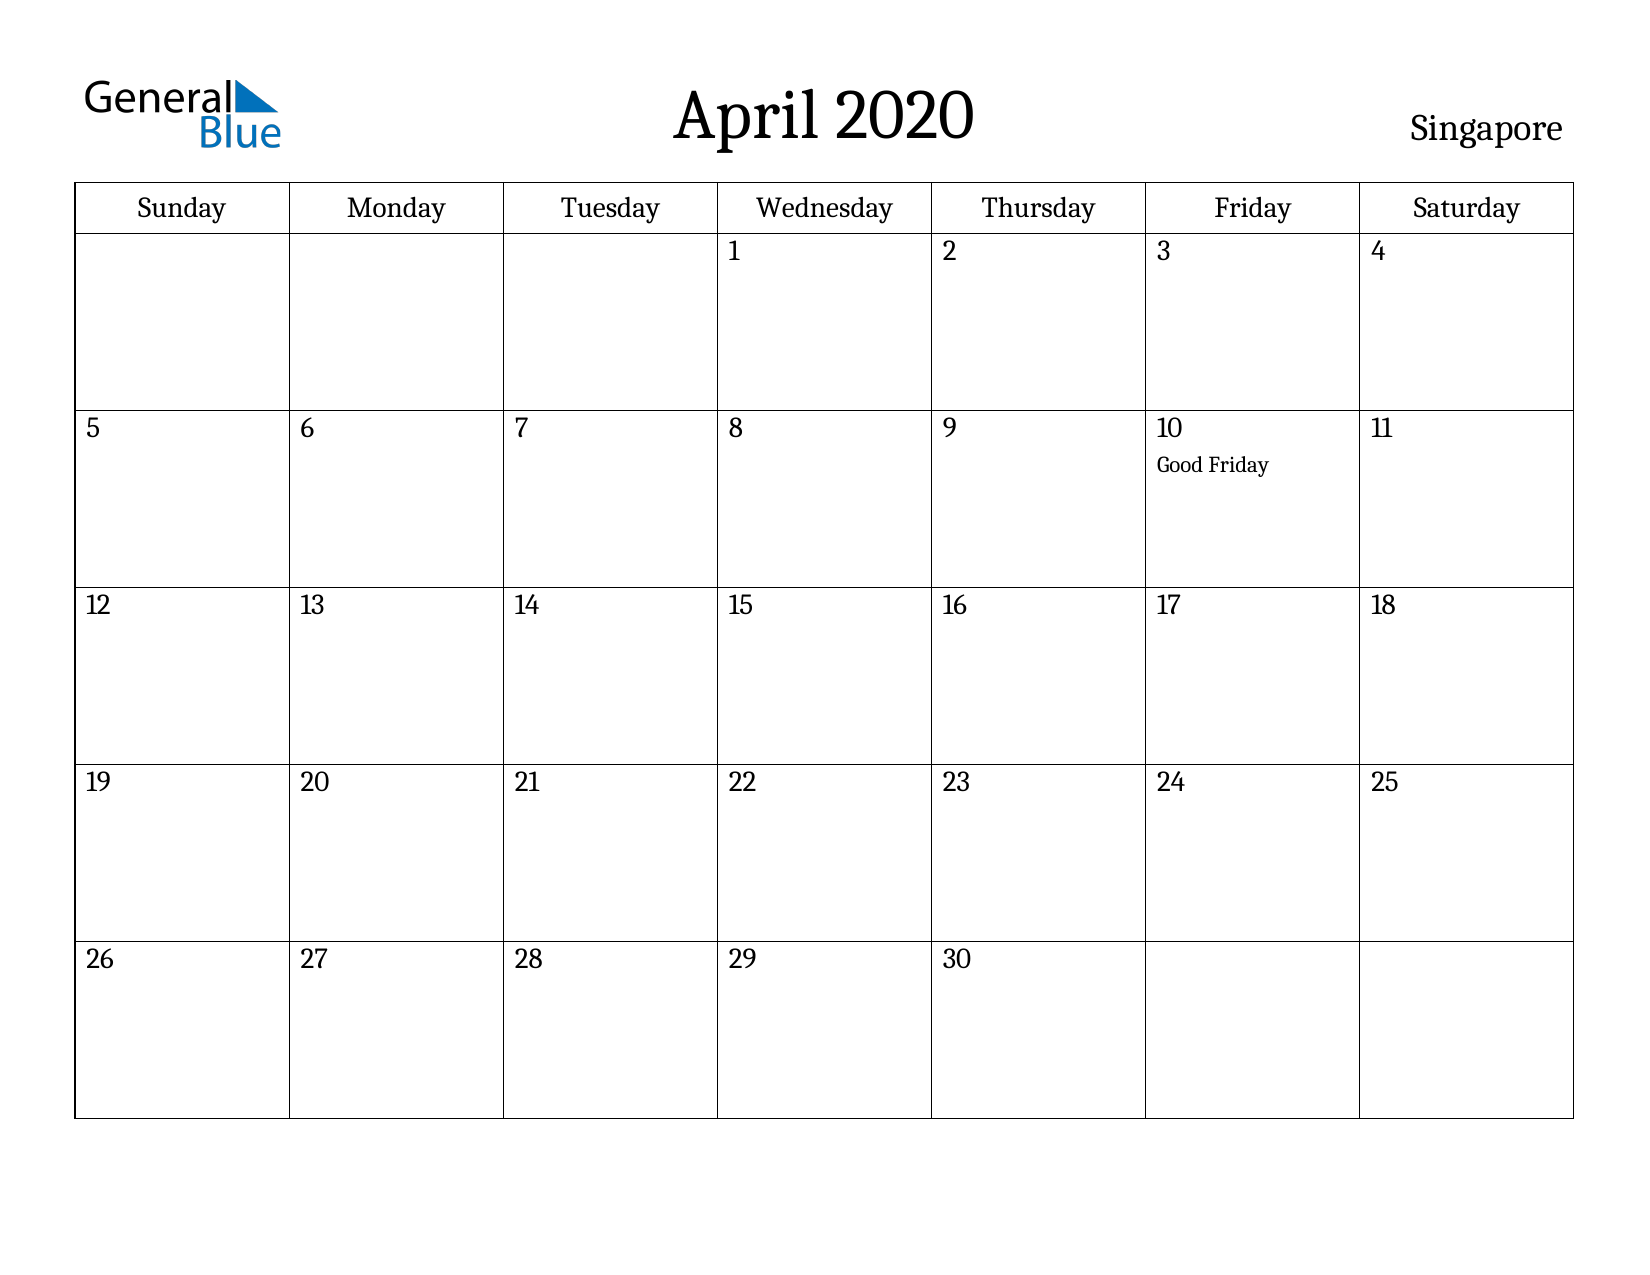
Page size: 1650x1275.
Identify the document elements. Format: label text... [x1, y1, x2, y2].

table_cell 26 [76, 942, 289, 983]
table_cell [504, 452, 717, 587]
table_cell [932, 806, 1145, 941]
table_cell Friday [1146, 183, 1359, 233]
table_cell [1360, 629, 1573, 764]
table_cell 21 [504, 765, 717, 806]
table_cell [290, 983, 503, 1118]
table_cell 9 [932, 411, 1145, 452]
table_cell [932, 629, 1145, 764]
table_cell 3 [1146, 234, 1359, 275]
table_cell [932, 983, 1145, 1118]
table_cell [76, 275, 289, 410]
table_header April 2020 [503, 75, 1146, 182]
table_cell [76, 806, 289, 941]
table_cell [76, 234, 289, 275]
table_cell 23 [932, 765, 1145, 806]
table_cell 27 [290, 942, 503, 983]
table_cell 1 [718, 234, 931, 275]
table_header [75, 75, 503, 182]
picture [85, 80, 281, 148]
table_cell [932, 275, 1145, 410]
table_cell [290, 452, 503, 587]
table_cell 11 [1360, 411, 1573, 452]
table_cell [290, 275, 503, 410]
table_cell [76, 629, 289, 764]
table_header Singapore [1146, 75, 1574, 182]
table_cell [1146, 629, 1359, 764]
table_cell [1146, 983, 1359, 1118]
table_cell 20 [290, 765, 503, 806]
table_cell [1360, 275, 1573, 410]
table_cell [1360, 942, 1573, 983]
table_cell 18 [1360, 588, 1573, 629]
table_cell 29 [718, 942, 931, 983]
table_cell [504, 629, 717, 764]
table_cell 25 [1360, 765, 1573, 806]
table_cell Sunday [76, 183, 289, 233]
table_cell 4 [1360, 234, 1573, 275]
table_cell [718, 452, 931, 587]
table_cell [1146, 275, 1359, 410]
table_cell Monday [290, 183, 503, 233]
table_cell [1360, 806, 1573, 941]
table_cell [718, 983, 931, 1118]
table_cell [1146, 942, 1359, 983]
table_cell [1360, 983, 1573, 1118]
table_cell 24 [1146, 765, 1359, 806]
table_cell [290, 234, 503, 275]
table_cell [718, 629, 931, 764]
table_cell [76, 983, 289, 1118]
table_cell 8 [718, 411, 931, 452]
table_cell [504, 275, 717, 410]
table_cell [1360, 452, 1573, 587]
table_cell 13 [290, 588, 503, 629]
table_cell 30 [932, 942, 1145, 983]
table_cell 12 [76, 588, 289, 629]
table_cell 22 [718, 765, 931, 806]
table_cell [504, 983, 717, 1118]
table_cell 28 [504, 942, 717, 983]
table_cell [76, 452, 289, 587]
table_cell [504, 234, 717, 275]
table_cell 17 [1146, 588, 1359, 629]
table_cell [718, 275, 931, 410]
table_cell [290, 806, 503, 941]
table_cell Good Friday [1146, 452, 1359, 587]
table_cell Saturday [1360, 183, 1573, 233]
table_cell 7 [504, 411, 717, 452]
table_cell 6 [290, 411, 503, 452]
table_cell Tuesday [504, 183, 717, 233]
table_cell [290, 629, 503, 764]
table_cell 15 [718, 588, 931, 629]
table_cell 2 [932, 234, 1145, 275]
table_cell [932, 452, 1145, 587]
table_cell 5 [76, 411, 289, 452]
table_cell [1146, 806, 1359, 941]
table_cell [718, 806, 931, 941]
table_cell 16 [932, 588, 1145, 629]
table_cell Wednesday [718, 183, 931, 233]
table_cell [504, 806, 717, 941]
table_cell 19 [76, 765, 289, 806]
table_cell 14 [504, 588, 717, 629]
table_cell 10 [1146, 411, 1359, 452]
table_cell Thursday [932, 183, 1145, 233]
